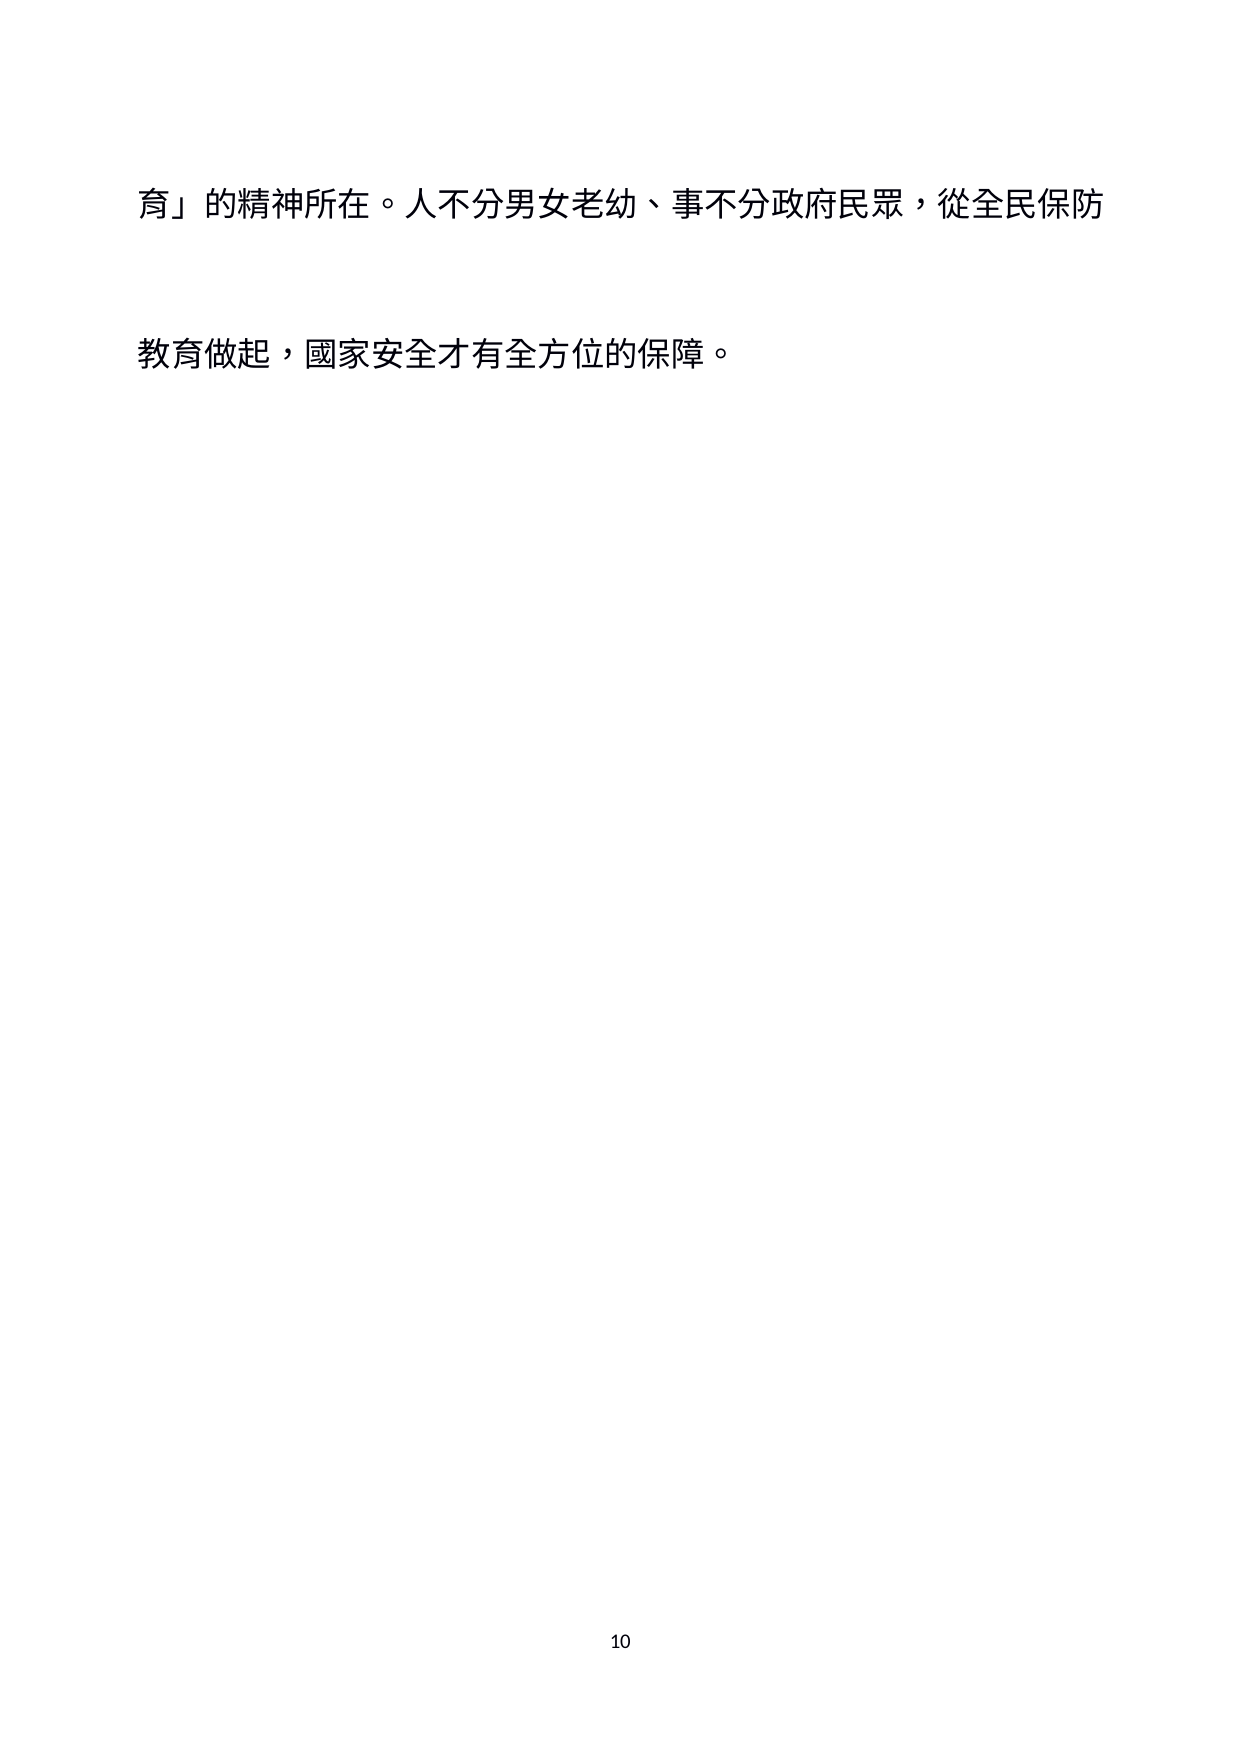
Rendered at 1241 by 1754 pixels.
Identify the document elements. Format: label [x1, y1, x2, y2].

text [137, 164, 1128, 389]
